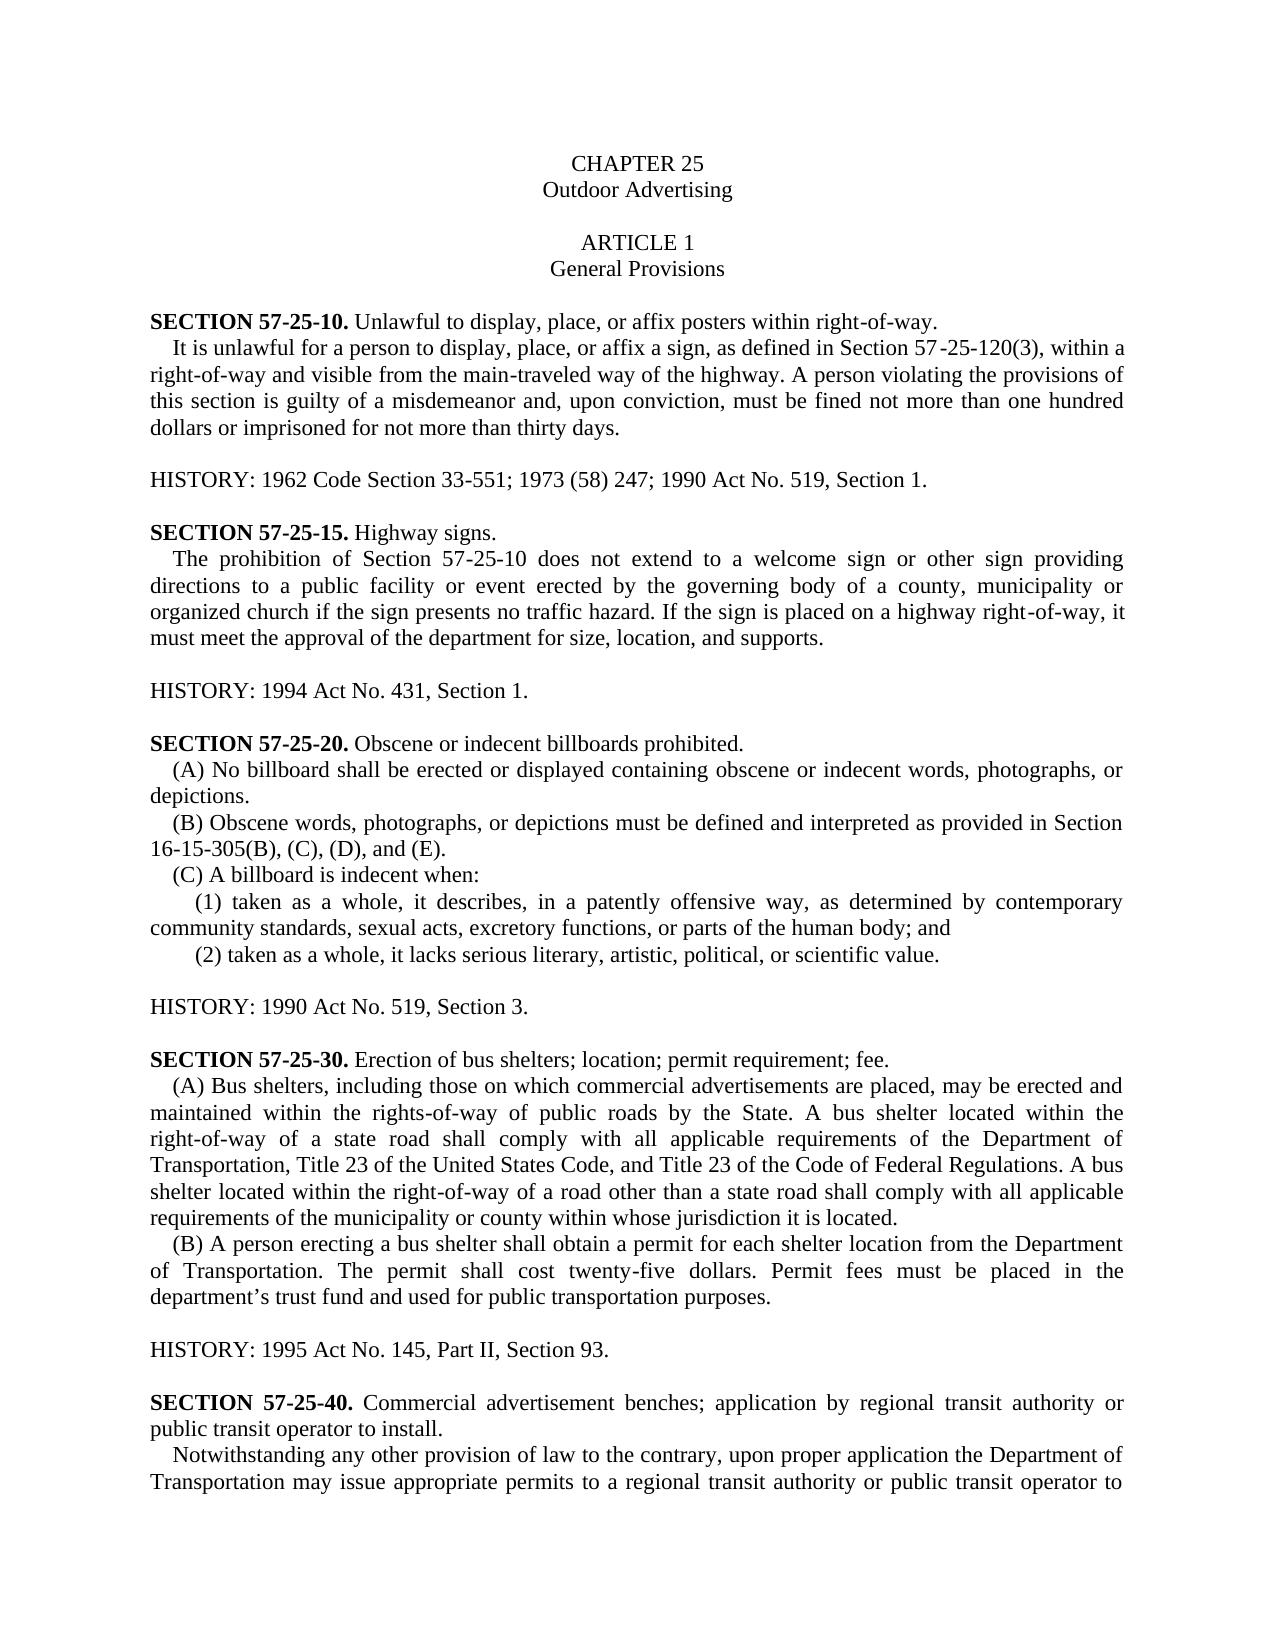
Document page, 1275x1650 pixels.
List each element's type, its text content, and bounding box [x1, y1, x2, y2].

text HISTORY: 1990 Act No. 519, Section 3. [150, 993, 1125, 1020]
text CHAPTER 25 [150, 150, 1125, 176]
text (B) Obscene words, photographs, or depictions must be defined and interpreted as provided in Section 16-15-305(B), (C), (D), and (E). [150, 809, 1125, 862]
text (2) taken as a whole, it lacks serious literary, artistic, political, or scientific value. [150, 941, 1125, 967]
text (B) A person erecting a bus shelter shall obtain a permit for each shelter location from the Department of Transportation. The permit shall cost twenty-five dollars. Permit fees must be placed in the department’s trust fund and used for public transportation purposes. [150, 1231, 1125, 1309]
text HISTORY: 1994 Act No. 431, Section 1. [150, 677, 1125, 703]
text The prohibition of Section 57-25-10 does not extend to a welcome sign or other sign providing directions to a public facility or event erected by the governing body of a county, municipality or organized church if the sign presents no traffic hazard. If the sign is placed on a highway right-of-way, it must meet the approval of the department for size, location, and supports. [150, 545, 1125, 651]
text ARTICLE 1 [150, 229, 1125, 255]
text SECTION 57-25-40. Commercial advertisement benches; application by regional transit authority or public transit operator to install. [150, 1389, 1125, 1441]
text SECTION 57-25-10. Unlawful to display, place, or affix posters within right-of-way. [150, 308, 1125, 334]
text (A) Bus shelters, including those on which commercial advertisements are placed, may be erected and maintained within the rights-of-way of public roads by the State. A bus shelter located within the right-of-way of a state road shall comply with all applicable requirements of the Department of Transportation, Title 23 of the United States Code, and Title 23 of the Code of Federal Regulations. A bus shelter located within the right-of-way of a road other than a state road shall comply with all applicable requirements of the municipality or county within whose jurisdiction it is located. [150, 1072, 1125, 1231]
text Outdoor Advertising [150, 176, 1125, 203]
text (1) taken as a whole, it describes, in a patently offensive way, as determined by contemporary community standards, sexual acts, excretory functions, or parts of the human body; and [150, 888, 1125, 941]
text It is unlawful for a person to display, place, or affix a sign, as defined in Section 57-25-120(3), within a right-of-way and visible from the main-traveled way of the highway. A person violating the provisions of this section is guilty of a misdemeanor and, upon conviction, must be fined not more than one hundred dollars or imprisoned for not more than thirty days. [150, 334, 1125, 440]
text SECTION 57-25-30. Erection of bus shelters; location; permit requirement; fee. [150, 1046, 1125, 1072]
text SECTION 57-25-15. Highway signs. [150, 519, 1125, 545]
text SECTION 57-25-20. Obscene or indecent billboards prohibited. [150, 730, 1125, 756]
text (C) A billboard is indecent when: [150, 862, 1125, 888]
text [150, 1441, 1125, 1494]
text General Provisions [150, 255, 1125, 282]
text HISTORY: 1962 Code Section 33-551; 1973 (58) 247; 1990 Act No. 519, Section 1. [150, 466, 1125, 493]
text HISTORY: 1995 Act No. 145, Part II, Section 93. [150, 1336, 1125, 1362]
text (A) No billboard shall be erected or displayed containing obscene or indecent words, photographs, or depictions. [150, 756, 1125, 809]
